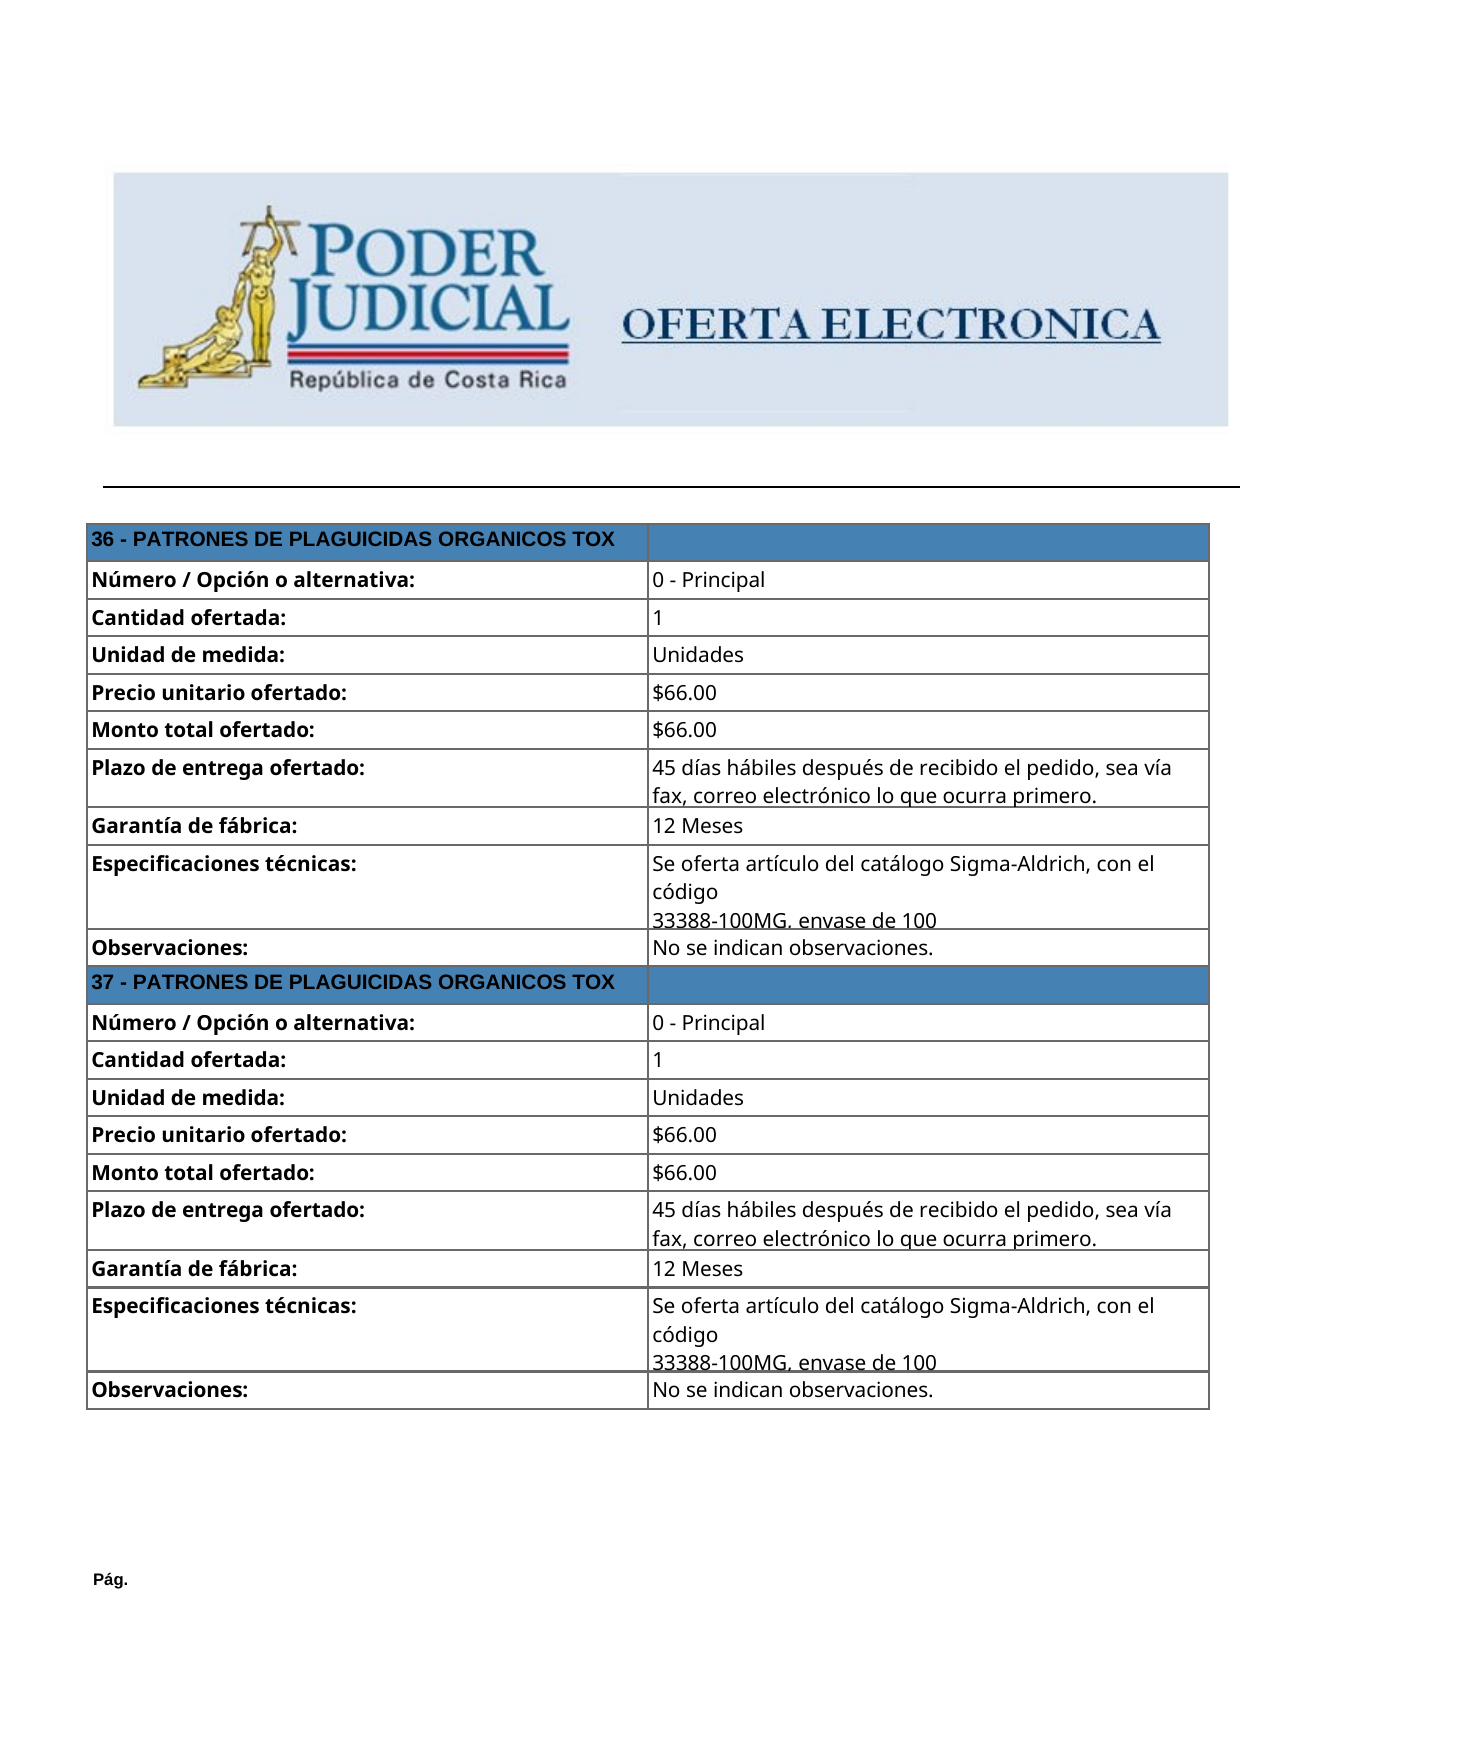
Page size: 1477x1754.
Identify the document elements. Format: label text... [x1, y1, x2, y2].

table_cell 12 Meses [649, 808, 1208, 844]
table_cell Observaciones: [88, 930, 647, 965]
table_cell 12 Meses [649, 1251, 1208, 1286]
table_cell Unidad de medida: [88, 637, 647, 672]
table_cell $66.00 [649, 1155, 1208, 1190]
table_cell No se indican observaciones. [649, 930, 1208, 965]
table_cell Se oferta artículo del catálogo Sigma-Aldrich, con el código 33388-100MG, envase de 100 mg. Entrega en 40 días hábiles. [649, 846, 1208, 928]
table_cell [649, 967, 1208, 1003]
table_cell Monto total ofertado: [88, 712, 647, 747]
table_cell 1 [649, 1042, 1208, 1078]
table_cell $66.00 [649, 675, 1208, 710]
table_cell Precio unitario ofertado: [88, 675, 647, 710]
table_cell Monto total ofertado: [88, 1155, 647, 1190]
table_cell Especificaciones técnicas: [88, 1289, 647, 1370]
table_cell No se indican observaciones. [649, 1373, 1208, 1408]
table_cell Garantía de fábrica: [88, 808, 647, 844]
table_cell Unidad de medida: [88, 1080, 647, 1115]
table_cell 1 [649, 600, 1208, 635]
table_cell 37 - PATRONES DE PLAGUICIDAS ORGANICOS TOX [88, 967, 647, 1003]
table_cell 0 - Principal [649, 562, 1208, 597]
table_cell Se oferta artículo del catálogo Sigma-Aldrich, con el código 33388-100MG, envase de 100 mg. Entrega en 40 días hábiles. [649, 1289, 1208, 1370]
table_cell Especificaciones técnicas: [88, 846, 647, 928]
table_cell 0 - Principal [649, 1005, 1208, 1040]
table_cell Número / Opción o alternativa: [88, 562, 647, 597]
table_cell 45 días hábiles después de recibido el pedido, sea vía fax, correo electrónico lo que ocurra primero. [649, 1192, 1208, 1249]
table_cell Garantía de fábrica: [88, 1251, 647, 1286]
table_cell Unidades [649, 1080, 1208, 1115]
table_cell $66.00 [649, 712, 1208, 747]
table_cell Número / Opción o alternativa: [88, 1005, 647, 1040]
table_cell $66.00 [649, 1117, 1208, 1153]
table_cell Plazo de entrega ofertado: [88, 1192, 647, 1249]
table_header [649, 525, 1208, 560]
table_cell Precio unitario ofertado: [88, 1117, 647, 1153]
table_cell Cantidad ofertada: [88, 1042, 647, 1078]
table_cell Observaciones: [88, 1373, 647, 1408]
table_cell Cantidad ofertada: [88, 600, 647, 635]
table_cell 45 días hábiles después de recibido el pedido, sea vía fax, correo electrónico lo que ocurra primero. [649, 750, 1208, 806]
picture [103, 162, 1241, 436]
table_header 36 - PATRONES DE PLAGUICIDAS ORGANICOS TOX [88, 525, 647, 560]
table_cell Unidades [649, 637, 1208, 672]
table_cell Plazo de entrega ofertado: [88, 750, 647, 806]
